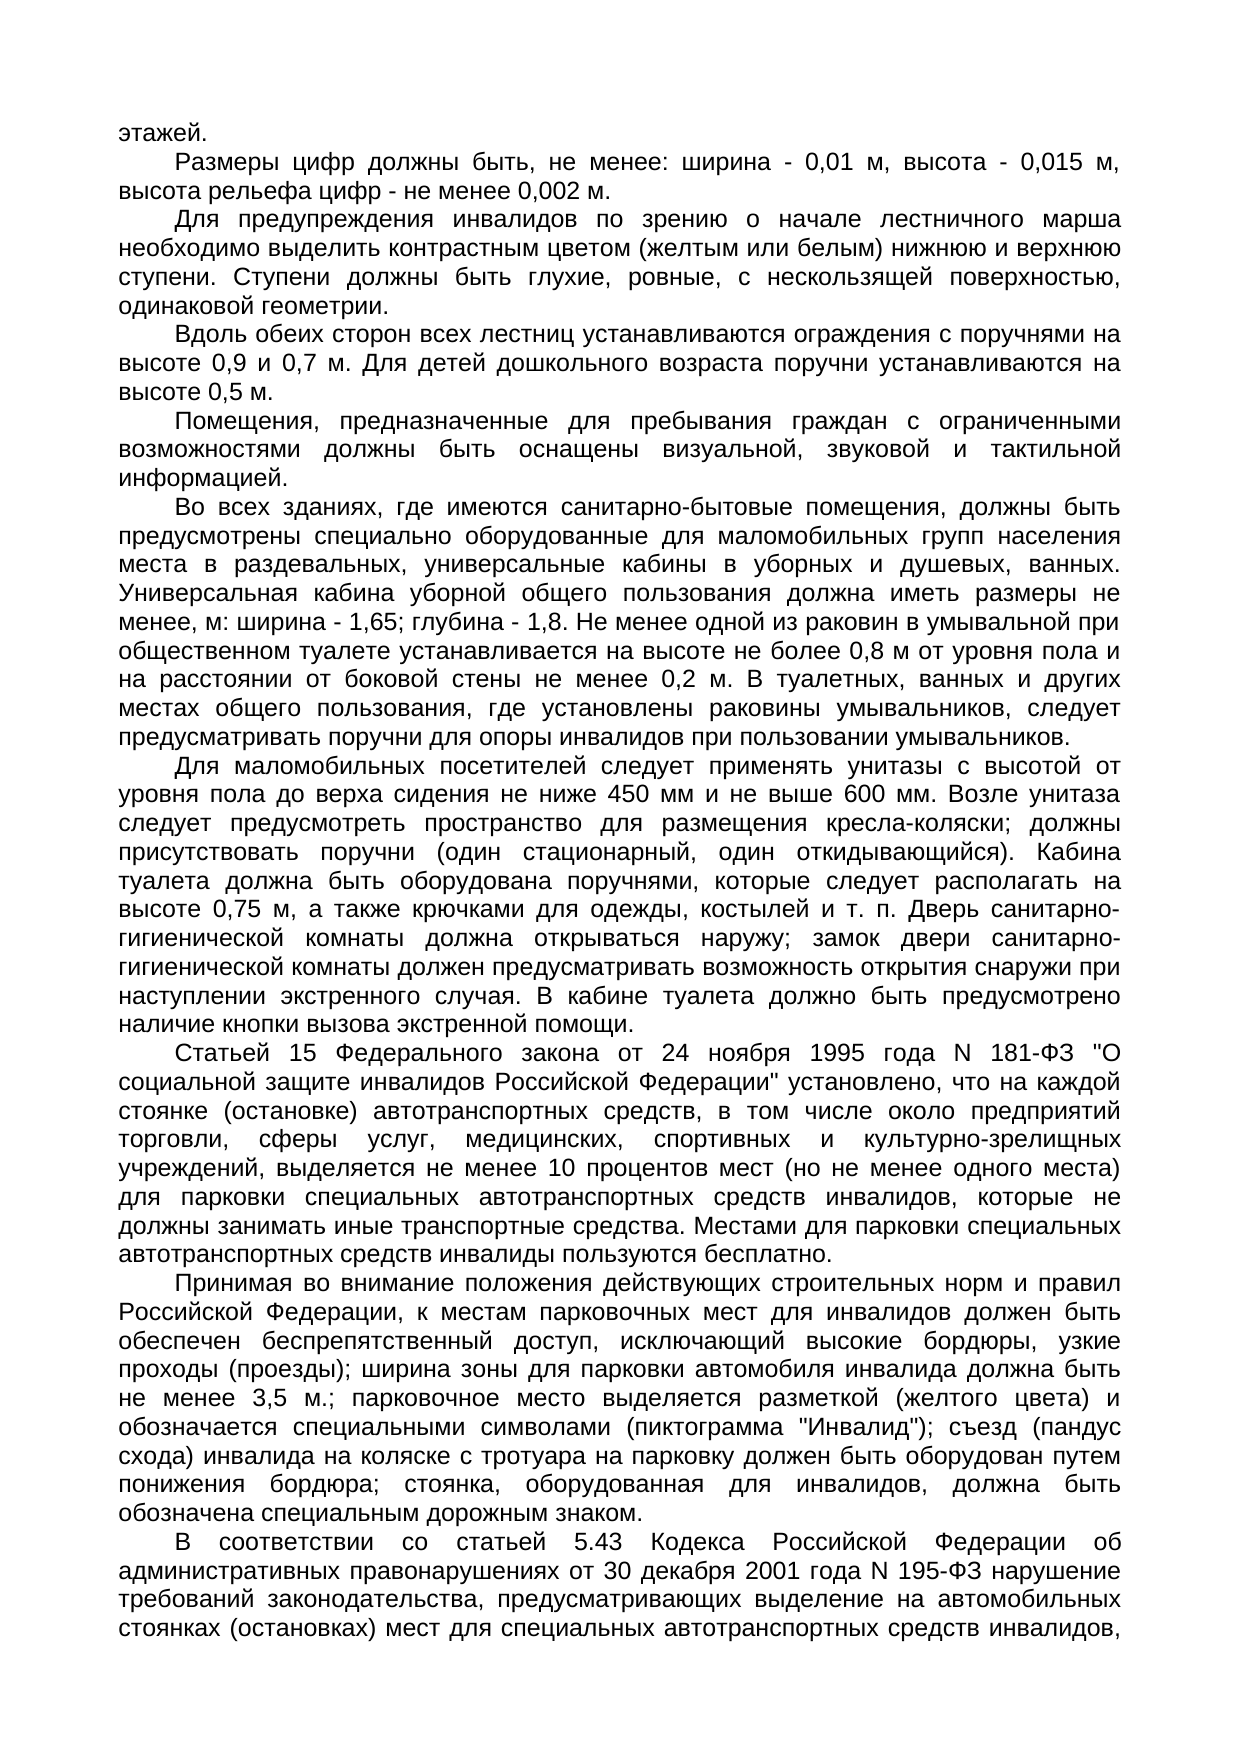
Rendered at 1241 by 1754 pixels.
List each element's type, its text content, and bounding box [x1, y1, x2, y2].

text Размеры цифр должны быть, не менее: ширина - 0,01 м, высота - 0,015 м, высота рельефа цифр - не менее 0,002 м. [118, 147, 1122, 204]
text Принимая во внимание положения действующих строительных норм и правил Российской Федерации, к местам парковочных мест для инвалидов должен быть обеспечен беспрепятственный доступ, исключающий высокие бордюры, узкие проходы (проезды); ширина зоны для парковки автомобиля инвалида должна быть не менее 3,5 м.; парковочное место выделяется разметкой (желтого цвета) и обозначается специальными символами (пиктограмма "Инвалид"); съезд (пандус схода) инвалида на коляске с тротуара на парковку должен быть оборудован путем понижения бордюра; стоянка, оборудованная для инвалидов, должна быть обозначена специальным дорожным знаком. [118, 1268, 1122, 1527]
text Во всех зданиях, где имеются санитарно-бытовые помещения, должны быть предусмотрены специально оборудованные для маломобильных групп населения места в раздевальных, универсальные кабины в уборных и душевых, ванных. Универсальная кабина уборной общего пользования должна иметь размеры не менее, м: ширина - 1,65; глубина - 1,8. Не менее одной из раковин в умывальной при общественном туалете устанавливается на высоте не более 0,8 м от уровня пола и на расстоянии от боковой стены не менее 0,2 м. В туалетных, ванных и других местах общего пользования, где установлены раковины умывальников, следует предусматривать поручни для опоры инвалидов при пользовании умывальников. [118, 492, 1122, 751]
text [118, 118, 1122, 147]
text Статьей 15 Федерального закона от 24 ноября 1995 года N 181-ФЗ "О социальной защите инвалидов Российской Федерации" установлено, что на каждой стоянке (остановке) автотранспортных средств, в том числе около предприятий торговли, сферы услуг, медицинских, спортивных и культурно-зрелищных учреждений, выделяется не менее 10 процентов мест (но не менее одного места) для парковки специальных автотранспортных средств инвалидов, которые не должны занимать иные транспортные средства. Местами для парковки специальных автотранспортных средств инвалиды пользуются бесплатно. [118, 1038, 1122, 1268]
text Для маломобильных посетителей следует применять унитазы с высотой от уровня пола до верха сидения не ниже 450 мм и не выше 600 мм. Возле унитаза следует предусмотреть пространство для размещения кресла-коляски; должны присутствовать поручни (один стационарный, один откидывающийся). Кабина туалета должна быть оборудована поручнями, которые следует располагать на высоте 0,75 м, а также крючками для одежды, костылей и т. п. Дверь санитарно-гигиенической комнаты должна открываться наружу; замок двери санитарно-гигиенической комнаты должен предусматривать возможность открытия снаружи при наступлении экстренного случая. В кабине туалета должно быть предусмотрено наличие кнопки вызова экстренной помощи. [118, 751, 1122, 1038]
text Вдоль обеих сторон всех лестниц устанавливаются ограждения с поручнями на высоте 0,9 и 0,7 м. Для детей дошкольного возраста поручни устанавливаются на высоте 0,5 м. [118, 319, 1122, 406]
text Помещения, предназначенные для пребывания граждан с ограниченными возможностями должны быть оснащены визуальной, звуковой и тактильной информацией. [118, 406, 1122, 492]
text Для предупреждения инвалидов по зрению о начале лестничного марша необходимо выделить контрастным цветом (желтым или белым) нижнюю и верхнюю ступени. Ступени должны быть глухие, ровные, с нескользящей поверхностью, одинаковой геометрии. [118, 204, 1122, 319]
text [118, 1527, 1122, 1642]
